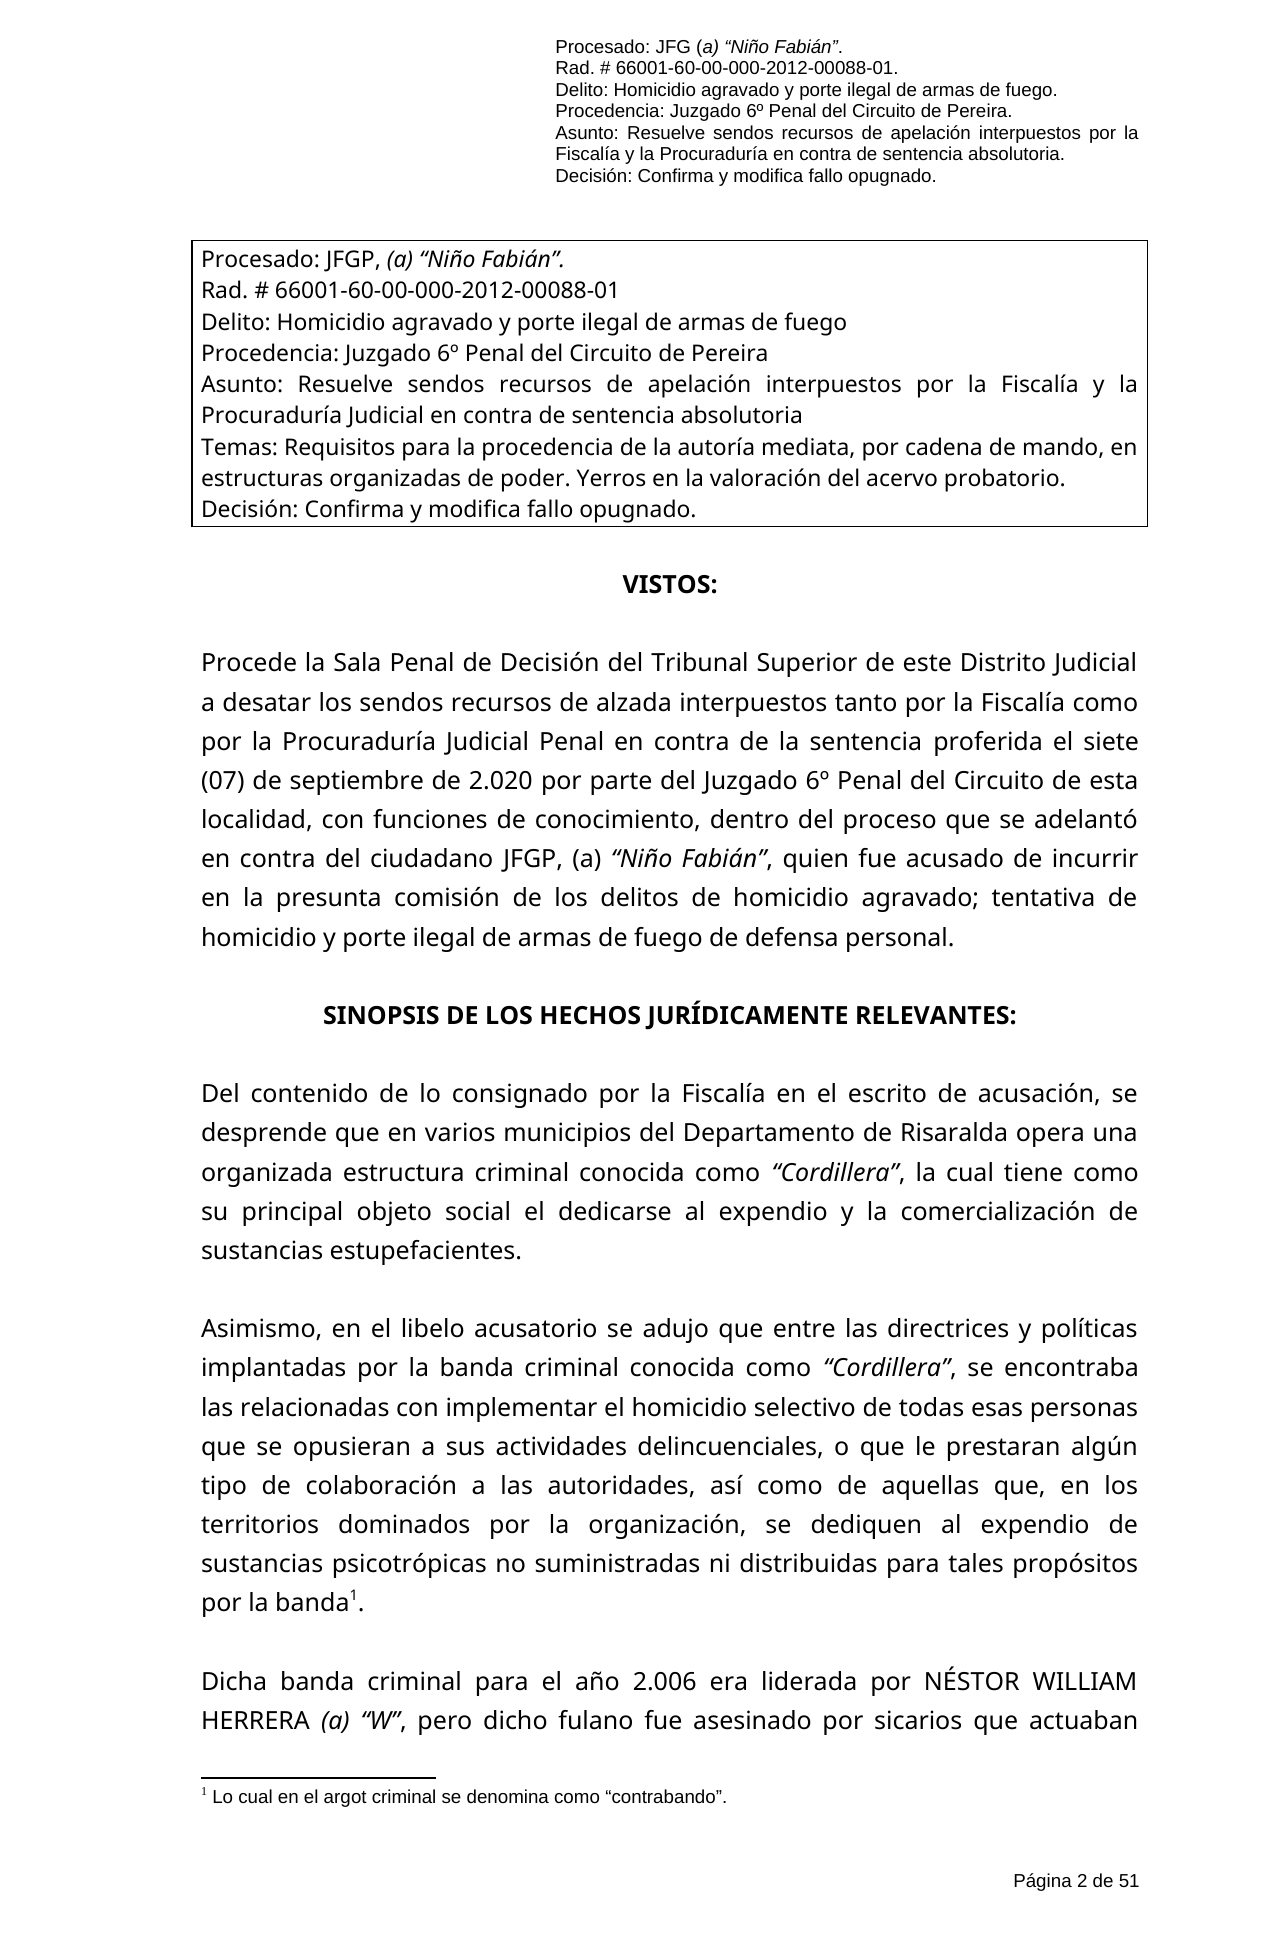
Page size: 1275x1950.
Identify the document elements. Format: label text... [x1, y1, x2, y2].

text VISTOS: [201, 567, 1139, 601]
text Procede la Sala Penal de Decisión del Tribunal Superior de este Distrito Judicial a desatar los sendos recursos de alzada interpuestos tanto por la Fiscalía como por la Procuraduría Judicial Penal en contra de la sentencia proferida el siete (07) de septiembre de 2.020 por parte del Juzgado 6º Penal del Circuito de esta localidad, con funciones de conocimiento, dentro del proceso que se adelantó en contra del ciudadano JFGP, (a) “Niño Fabián”, quien fue acusado de incurrir en la presunta comisión de los delitos de homicidio agravado; tentativa de homicidio y porte ilegal de armas de fuego de defensa personal. [201, 645, 1139, 953]
text Delito: Homicidio agravado y porte ilegal de armas de fuego [201, 306, 1139, 337]
text Procesado: JFGP, (a) “Niño Fabián”. [193, 241, 1147, 274]
text Temas: Requisitos para la procedencia de la autoría mediata, por cadena de mando, en estructuras organizadas de poder. Yerros en la valoración del acervo probatorio. [201, 431, 1139, 490]
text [201, 1663, 1139, 1737]
text Asunto: Resuelve sendos recursos de apelación interpuestos por la Fiscalía y la Procuraduría Judicial en contra de sentencia absolutoria [201, 368, 1139, 431]
text Procedencia: Juzgado 6º Penal del Circuito de Pereira [201, 337, 1139, 368]
text Asimismo, en el libelo acusatorio se adujo que entre las directrices y políticas implantadas por la banda criminal conocida como “Cordillera”, se encontraba las relacionadas con implementar el homicidio selectivo de todas esas personas que se opusieran a sus actividades delincuenciales, o que le prestaran algún tipo de colaboración a las autoridades, así como de aquellas que, en los territorios dominados por la organización, se dediquen al expendio de sustancias psicotrópicas no suministradas ni distribuidas para tales propósitos por la banda. [201, 1311, 1139, 1619]
text Decisión: Confirma y modifica fallo opugnado. [193, 490, 1147, 526]
text Rad. # 66001-60-00-000-2012-00088-01 [201, 274, 1139, 306]
text SINOPSIS DE LOS HECHOS JURÍDICAMENTE RELEVANTES: [201, 997, 1139, 1032]
text Del contenido de lo consignado por la Fiscalía en el escrito de acusación, se desprende que en varios municipios del Departamento de Risaralda opera una organizada estructura criminal conocida como “Cordillera”, la cual tiene como su principal objeto social el dedicarse al expendio y la comercialización de sustancias estupefacientes. [201, 1076, 1139, 1267]
